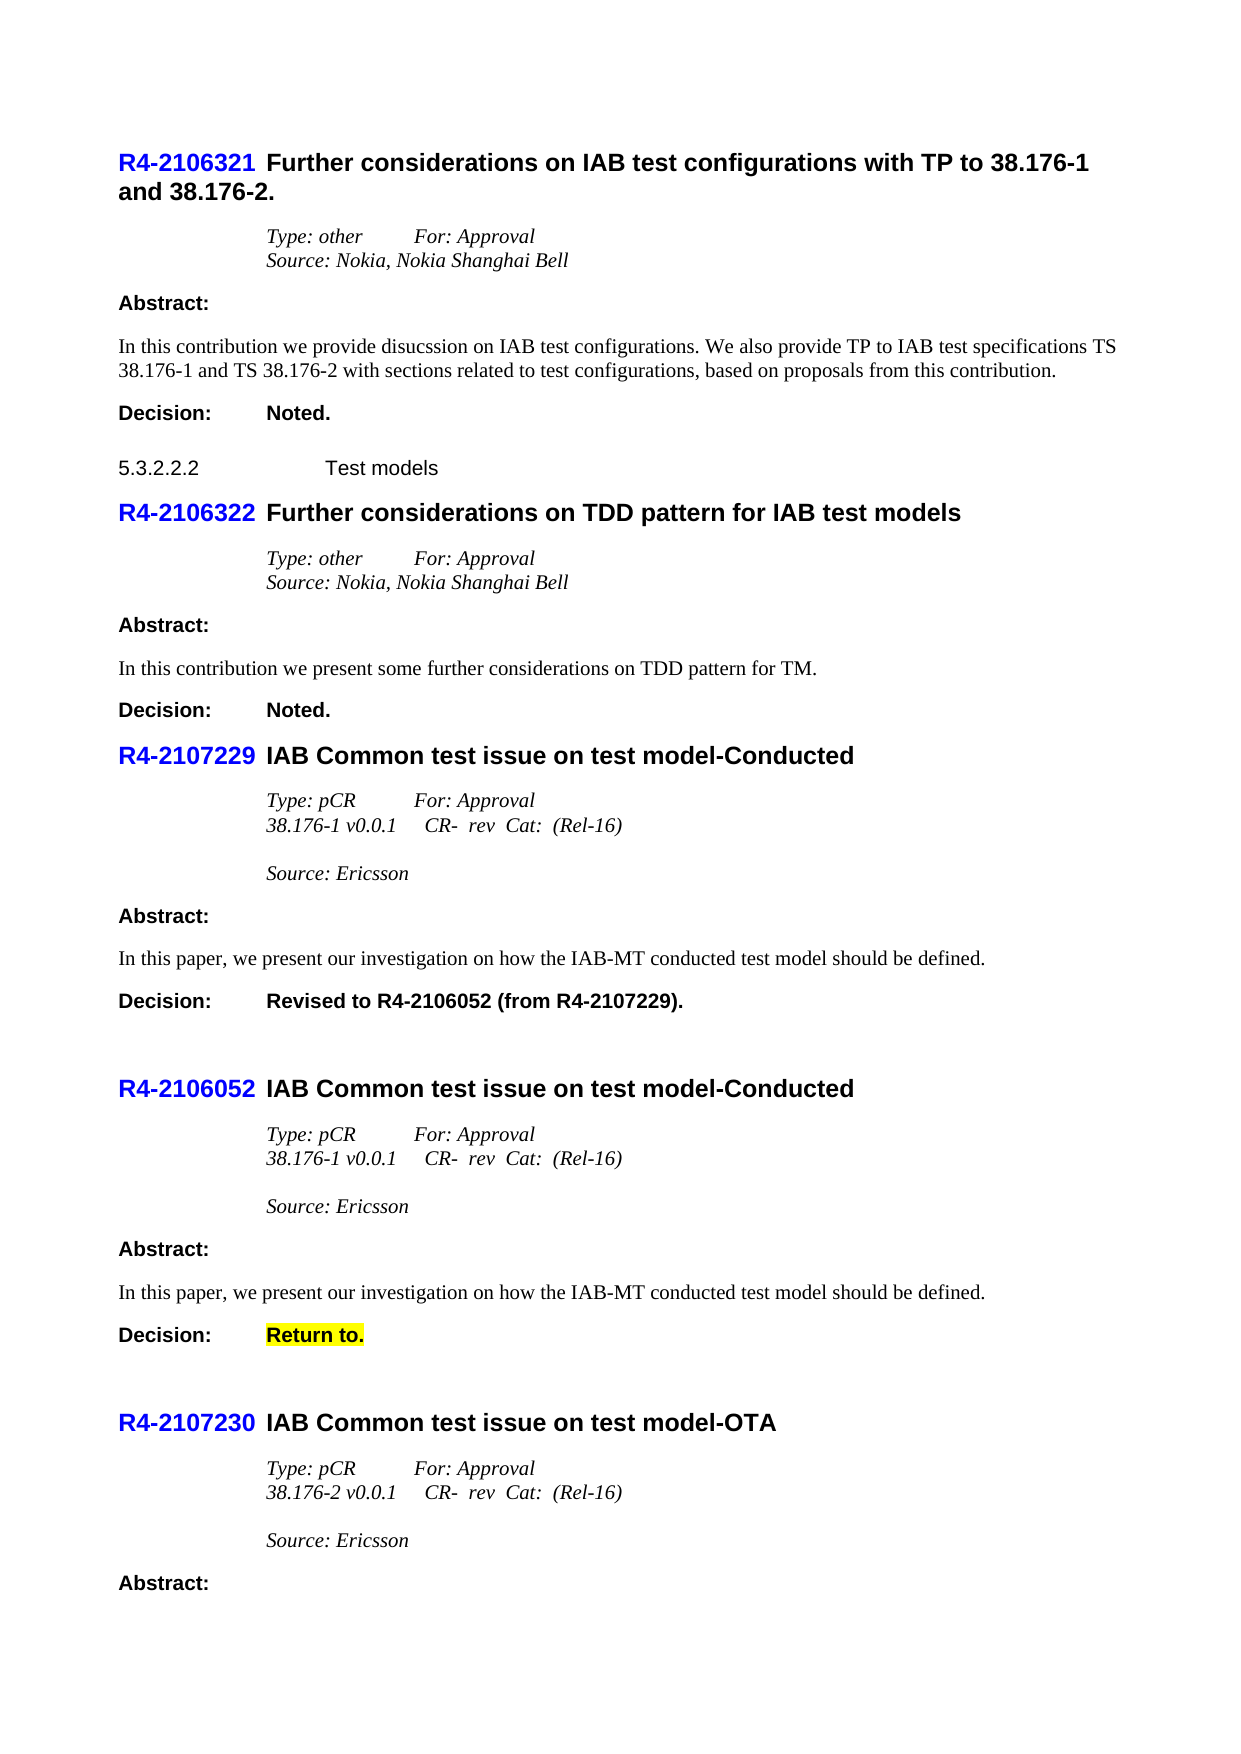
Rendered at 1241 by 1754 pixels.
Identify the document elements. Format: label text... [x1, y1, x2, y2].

text In this contribution we provide disucssion on IAB test configurations. We also provide TP to IAB test specifications TS 38.176-1 and TS 38.176-2 with sections related to test configurations, based on proposals from this contribution. [118, 333, 1122, 382]
text Type: pCR For: Approval 38.176-1 v0.0.1 CR- rev Cat: (Rel-16) Source: Ericsson [118, 788, 1122, 885]
text R4-2107229 IAB Common test issue on test model-Conducted [118, 741, 1122, 770]
text Abstract: [118, 903, 1122, 927]
text Type: pCR For: Approval 38.176-1 v0.0.1 CR- rev Cat: (Rel-16) Source: Ericsson [118, 1122, 1122, 1218]
text Abstract: [118, 613, 1122, 637]
text Decision: Noted. [118, 698, 1122, 722]
text Abstract: [118, 1571, 1122, 1594]
text Type: pCR For: Approval 38.176-2 v0.0.1 CR- rev Cat: (Rel-16) Source: Ericsson [118, 1456, 1122, 1552]
text Decision: Revised to R4-2106052 (from R4-2107229). [118, 989, 1122, 1013]
text Type: other For: Approval Source: Nokia, Nokia Shanghai Bell [118, 224, 1122, 272]
text Abstract: [118, 291, 1122, 315]
text R4-2107230 IAB Common test issue on test model-OTA [118, 1408, 1122, 1437]
text R4-2106321 Further considerations on IAB test configurations with TP to 38.176-1 and 38.176-2. [118, 148, 1122, 205]
text In this paper, we present our investigation on how the IAB-MT conducted test model should be defined. [118, 1280, 1122, 1304]
text Type: other For: Approval Source: Nokia, Nokia Shanghai Bell [118, 546, 1122, 594]
text Decision: Noted. [118, 400, 1122, 424]
text R4-2106052 IAB Common test issue on test model-Conducted [118, 1074, 1122, 1103]
text Decision: Return to. [118, 1322, 1122, 1346]
text In this contribution we present some further considerations on TDD pattern for TM. [118, 655, 1122, 679]
text R4-2106322 Further considerations on TDD pattern for IAB test models [118, 498, 1122, 527]
subtitle 5.3.2.2.2 Test models [118, 456, 1122, 479]
text Abstract: [118, 1237, 1122, 1261]
text In this paper, we present our investigation on how the IAB-MT conducted test model should be defined. [118, 946, 1122, 970]
